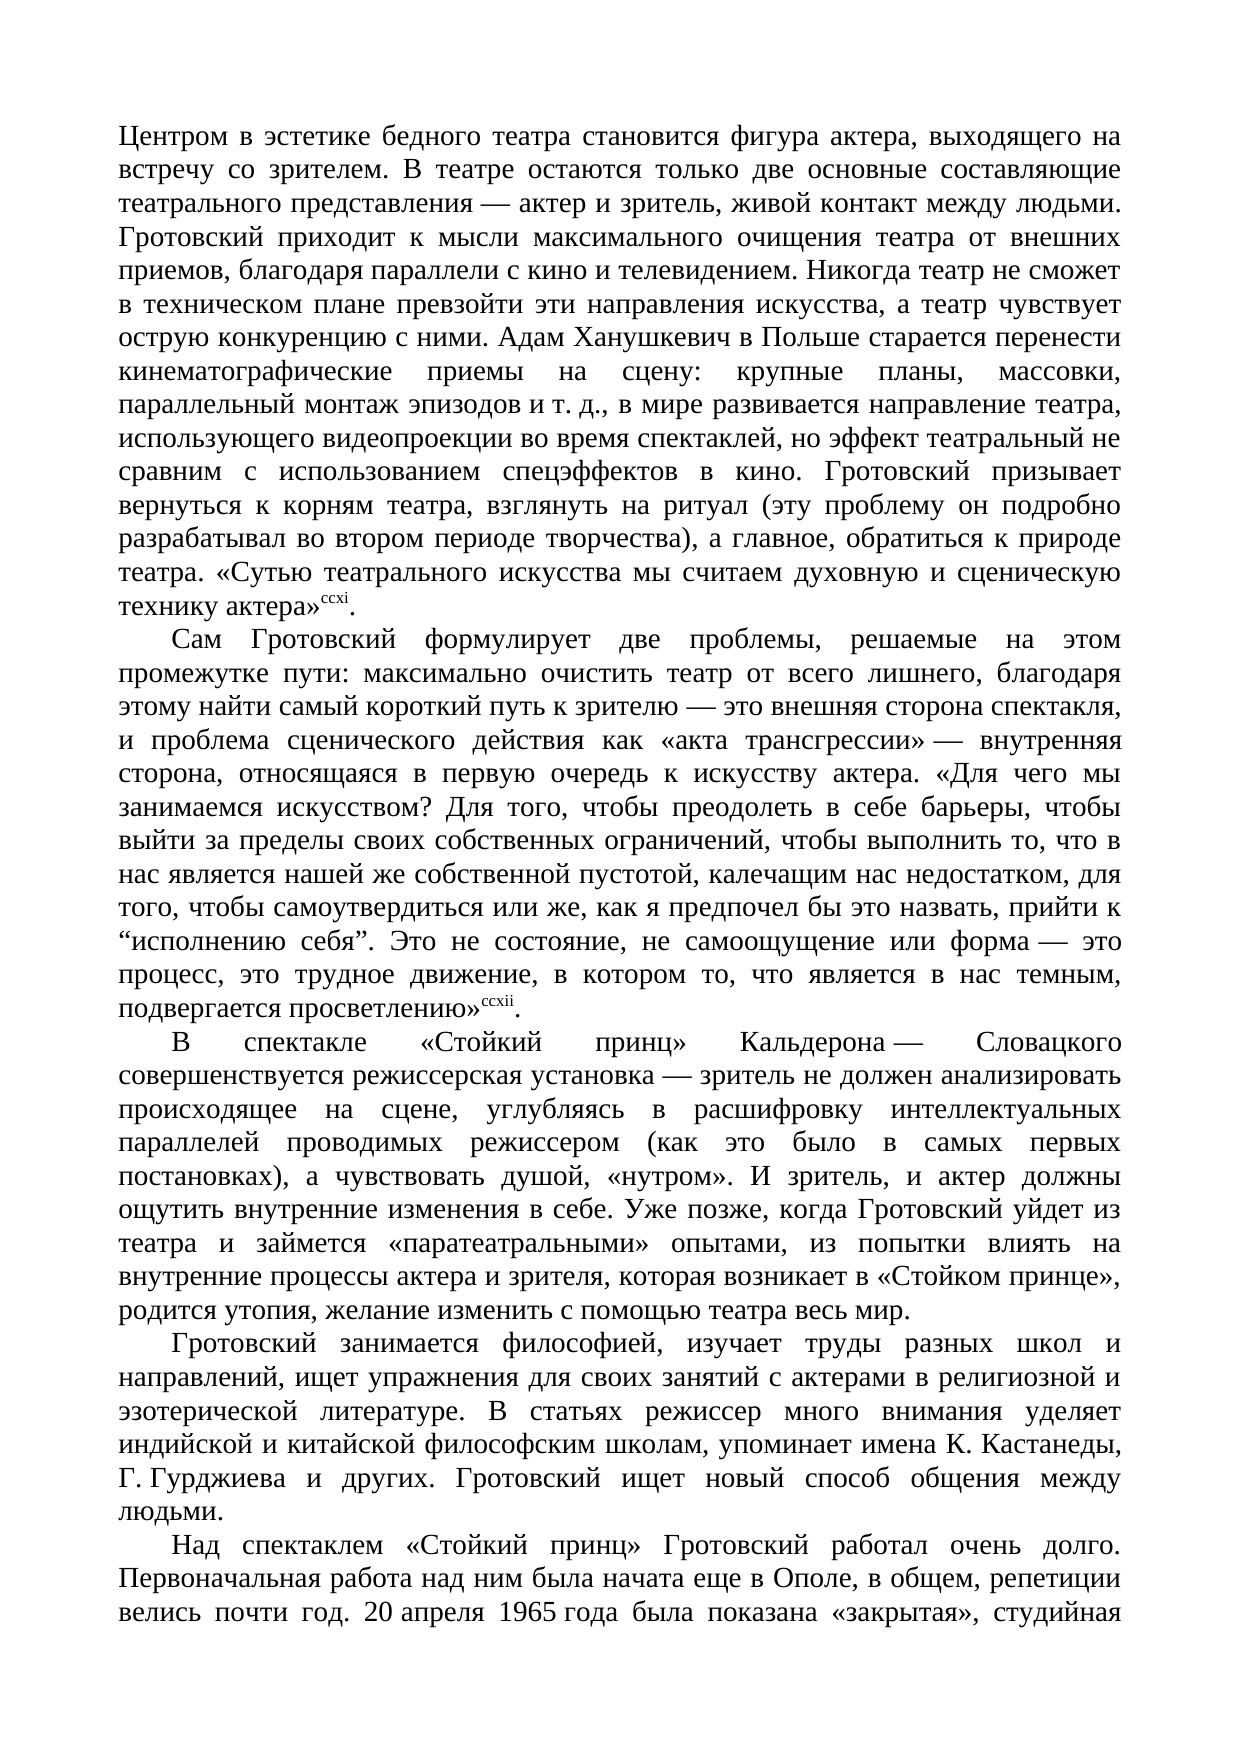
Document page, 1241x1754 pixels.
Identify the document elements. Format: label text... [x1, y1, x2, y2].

text Гротовский занимается философией, изучает труды разных школ и направлений, ищет упражнения для своих занятий с актерами в религиозной и эзотерической литературе. В статьях режиссер много внимания уделяет индийской и китайской философским школам, упоминает имена К. Кастанеды, Г. Гурджиева и других. Гротовский ищет новый способ общения между людьми. [118, 1326, 1122, 1527]
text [118, 1527, 1122, 1627]
text В спектакле «Стойкий принц» Кальдерона — Словацкого совершенствуется режиссерская установка — зритель не должен анализировать происходящее на сцене, углубляясь в расшифровку интеллектуальных параллелей проводимых режиссером (как это было в самых первых постановках), а чувствовать душой, «нутром». И зритель, и актер должны ощутить внутренние изменения в себе. Уже позже, когда Гротовский уйдет из театра и займется «паратеатральными» опытами, из попытки влиять на внутренние процессы актера и зрителя, которая возникает в «Стойком принце», родится утопия, желание изменить с помощью театра весь мир. [118, 1024, 1122, 1326]
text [118, 118, 1122, 621]
text {102} Сам Гротовский формулирует две проблемы, решаемые на этом промежутке пути: максимально очистить театр от всего лишнего, благодаря этому найти самый короткий путь к зрителю — это внешняя сторона спектакля, и проблема сценического действия как «акта трансгрессии» — внутренняя сторона, относящаяся в первую очередь к искусству актера. «Для чего мы занимаемся искусством? Для того, чтобы преодолеть в себе барьеры, чтобы выйти за пределы своих собственных ограничений, чтобы выполнить то, что в нас является нашей же собственной пустотой, калечащим нас недостатком, для того, чтобы самоутвердиться или же, как я предпочел бы это назвать, прийти к “исполнению себя”. Это не состояние, не самоощущение или форма — это процесс, это трудное движение, в котором то, что является в нас темным, подвергается просветлению». [118, 621, 1122, 1024]
